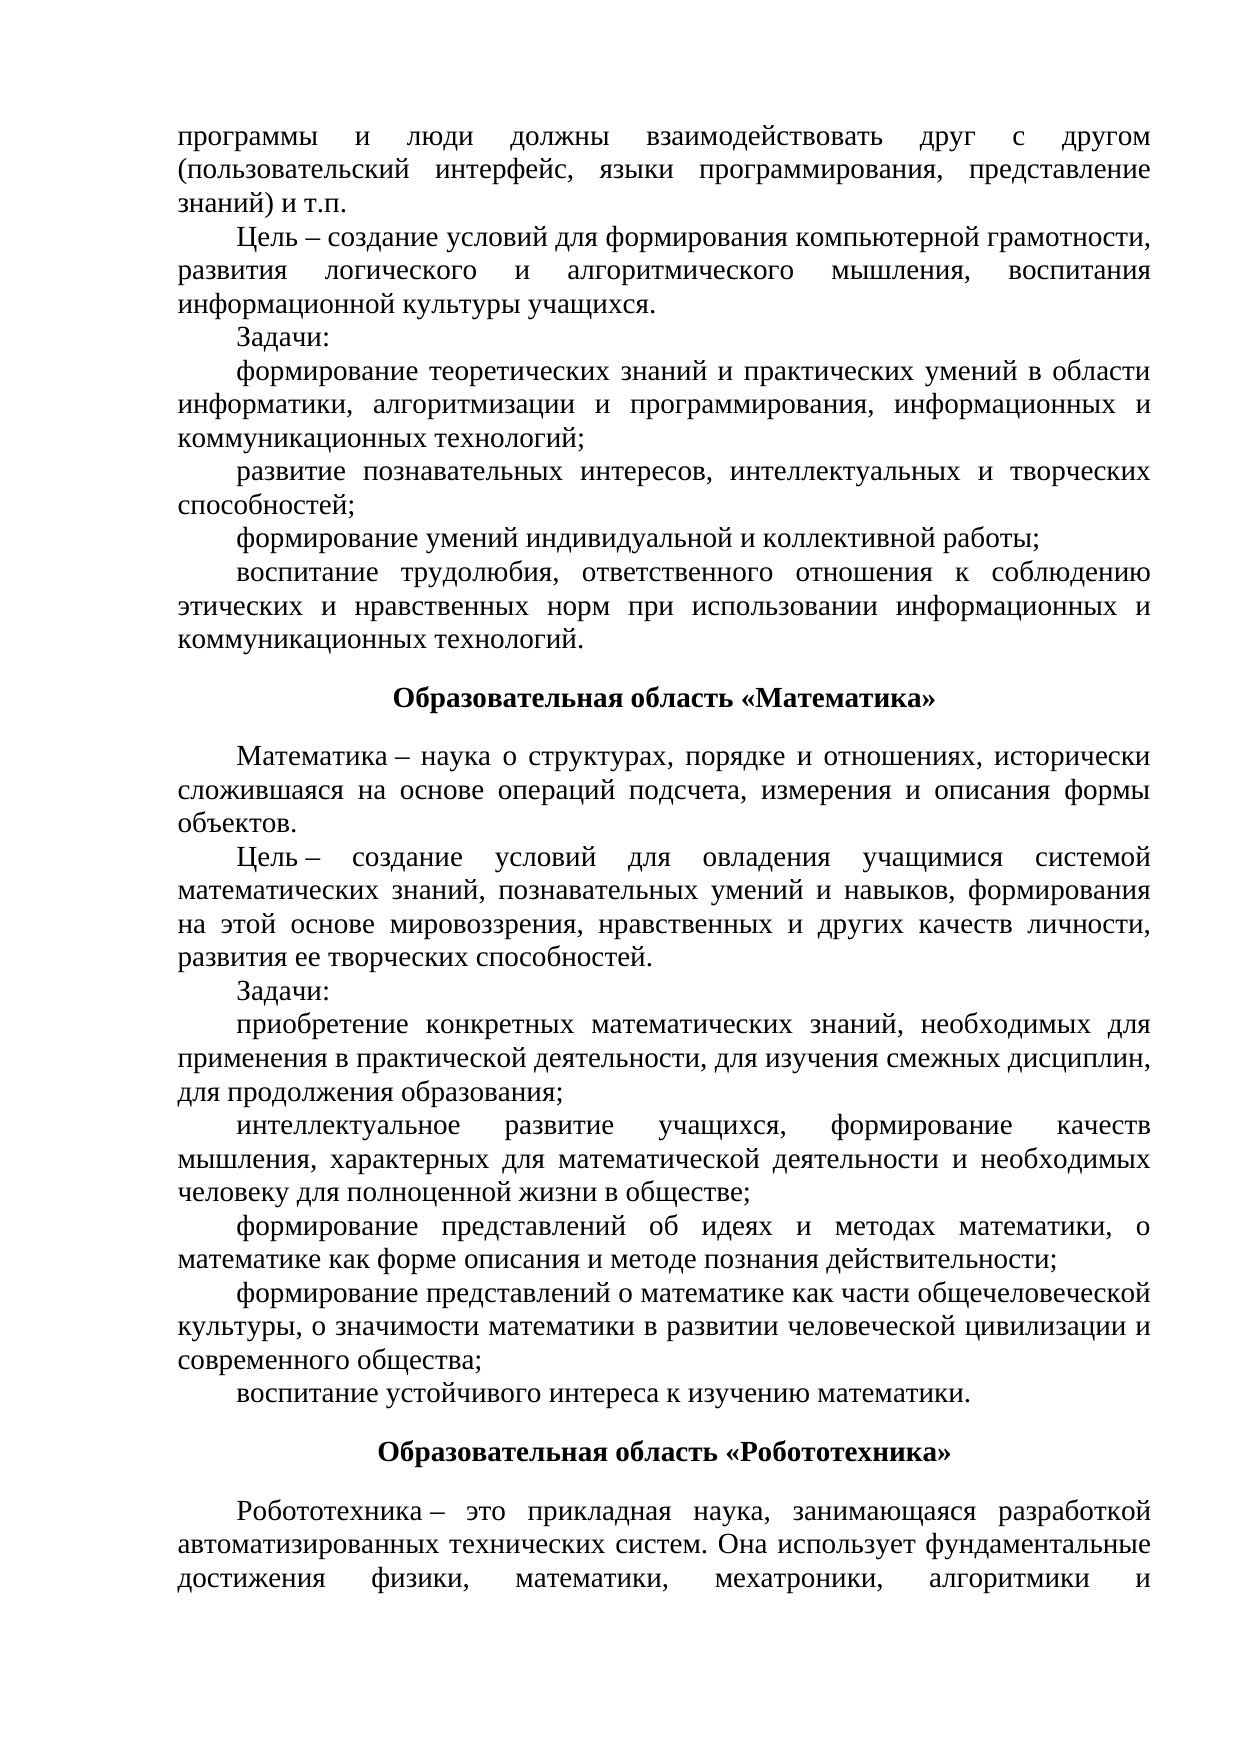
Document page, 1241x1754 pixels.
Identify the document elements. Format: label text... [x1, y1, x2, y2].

text Образовательная область «Робототехника» [177, 1434, 1152, 1468]
text формирование представлений об идеях и методах математики, о математике как форме описания и методе познания действительности; [177, 1208, 1152, 1275]
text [177, 118, 1152, 219]
text формирование умений индивидуальной и коллективной работы; [177, 521, 1152, 554]
text Задачи: [177, 319, 1152, 353]
text Цель – создание условий для овладения учащимися системой математических знаний, познавательных умений и навыков, формирования на этой основе мировоззрения, нравственных и других качеств личности, развития ее творческих способностей. [177, 839, 1152, 973]
text Образовательная область «Математика» [177, 680, 1152, 713]
text формирование теоретических знаний и практических умений в области информатики, алгоритмизации и программирования, информационных и коммуникационных технологий; [177, 353, 1152, 453]
text Математика – наука о структурах, порядке и отношениях, исторически сложившаяся на основе операций подсчета, измерения и описания формы объектов. [177, 738, 1152, 839]
text приобретение конкретных математических знаний, необходимых для применения в практической деятельности, для изучения смежных дисциплин, для продолжения образования; [177, 1007, 1152, 1107]
text воспитание трудолюбия, ответственного отношения к соблюдению этических и нравственных норм при использовании информационных и коммуникационных технологий. [177, 554, 1152, 655]
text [177, 1493, 1152, 1593]
text воспитание устойчивого интереса к изучению математики. [177, 1376, 1152, 1409]
text интеллектуальное развитие учащихся, формирование качеств мышления, характерных для математической деятельности и необходимых человеку для полноценной жизни в обществе; [177, 1107, 1152, 1208]
text Цель – создание условий для формирования компьютерной грамотности, развития логического и алгоритмического мышления, воспитания информационной культуры учащихся. [177, 219, 1152, 319]
text формирование представлений о математике как части общечеловеческой культуры, о значимости математики в развитии человеческой цивилизации и современного общества; [177, 1275, 1152, 1376]
text развитие познавательных интересов, интеллектуальных и творческих способностей; [177, 453, 1152, 521]
text Задачи: [177, 973, 1152, 1007]
